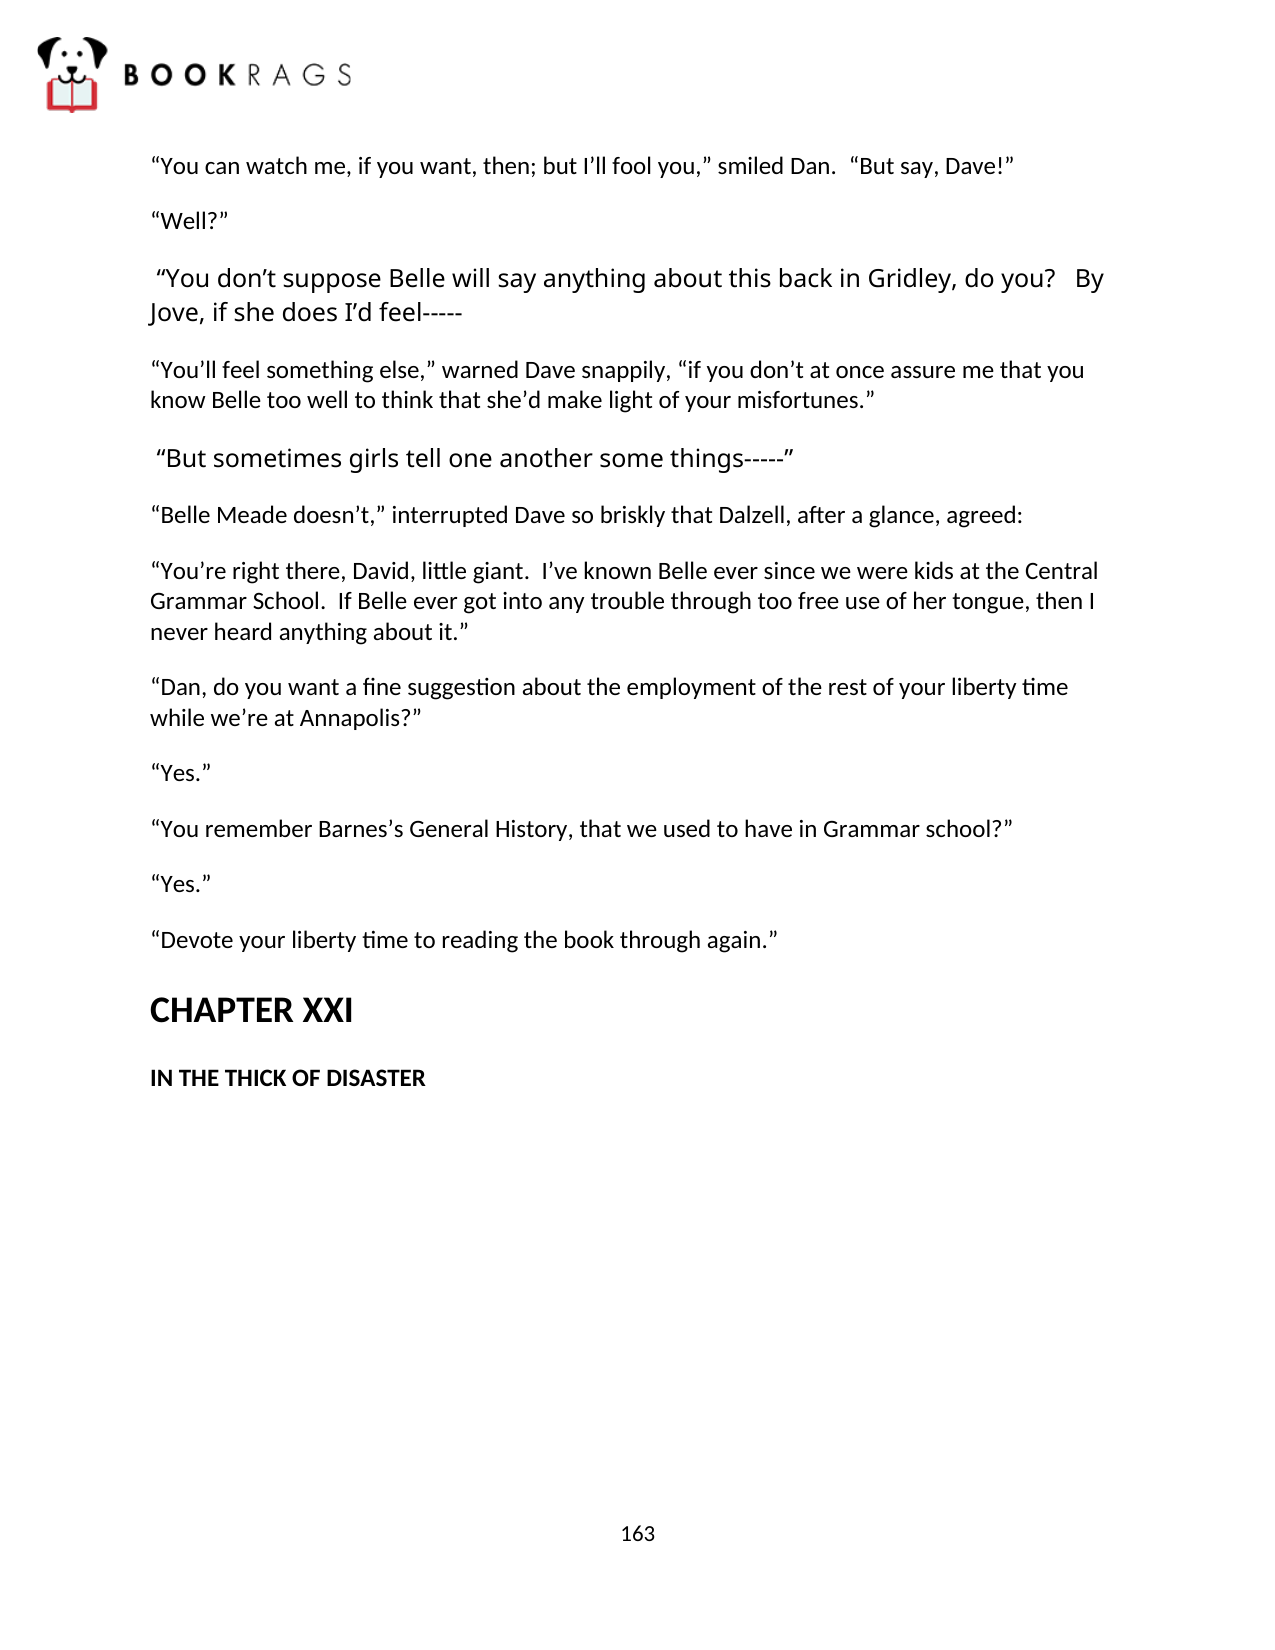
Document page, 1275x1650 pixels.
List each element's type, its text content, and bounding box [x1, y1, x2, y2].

text “Dan, do you want a fine suggestion about the employment of the rest of your liberty time while we’re at Annapolis?” [150, 671, 1125, 732]
text “Well?” [150, 206, 1125, 236]
text “Devote your liberty time to reading the book through again.” [150, 924, 1125, 954]
text CHAPTER XXI [150, 986, 1125, 1031]
text “You can watch me, if you want, then; but I’ll fool you,” smiled Dan. “But say, Dave!” [150, 150, 1125, 181]
text “Yes.” [150, 868, 1125, 899]
text “But sometimes girls tell one another some things-----” [150, 440, 1125, 474]
text “Belle Meade doesn’t,” interrupted Dave so briskly that Dalzell, after a glance, agreed: [150, 499, 1125, 530]
text “You remember Barnes’s General History, that we used to have in Grammar school?” [150, 813, 1125, 843]
text “You’ll feel something else,” warned Dave snappily, “if you don’t at once assure me that you know Belle too well to think that she’d make light of your misfortunes.” [150, 354, 1125, 415]
text IN THE THICK OF DISASTER [150, 1063, 1125, 1093]
picture [37, 37, 351, 113]
text “Yes.” [150, 757, 1125, 788]
text “You don’t suppose Belle will say anything about this back in Gridley, do you? By Jove, if she does I’d feel----- [150, 261, 1125, 329]
text “You’re right there, David, little giant. I’ve known Belle ever since we were kids at the Central Grammar School. If Belle ever got into any trouble through too free use of her tongue, then I never heard anything about it.” [150, 555, 1125, 646]
